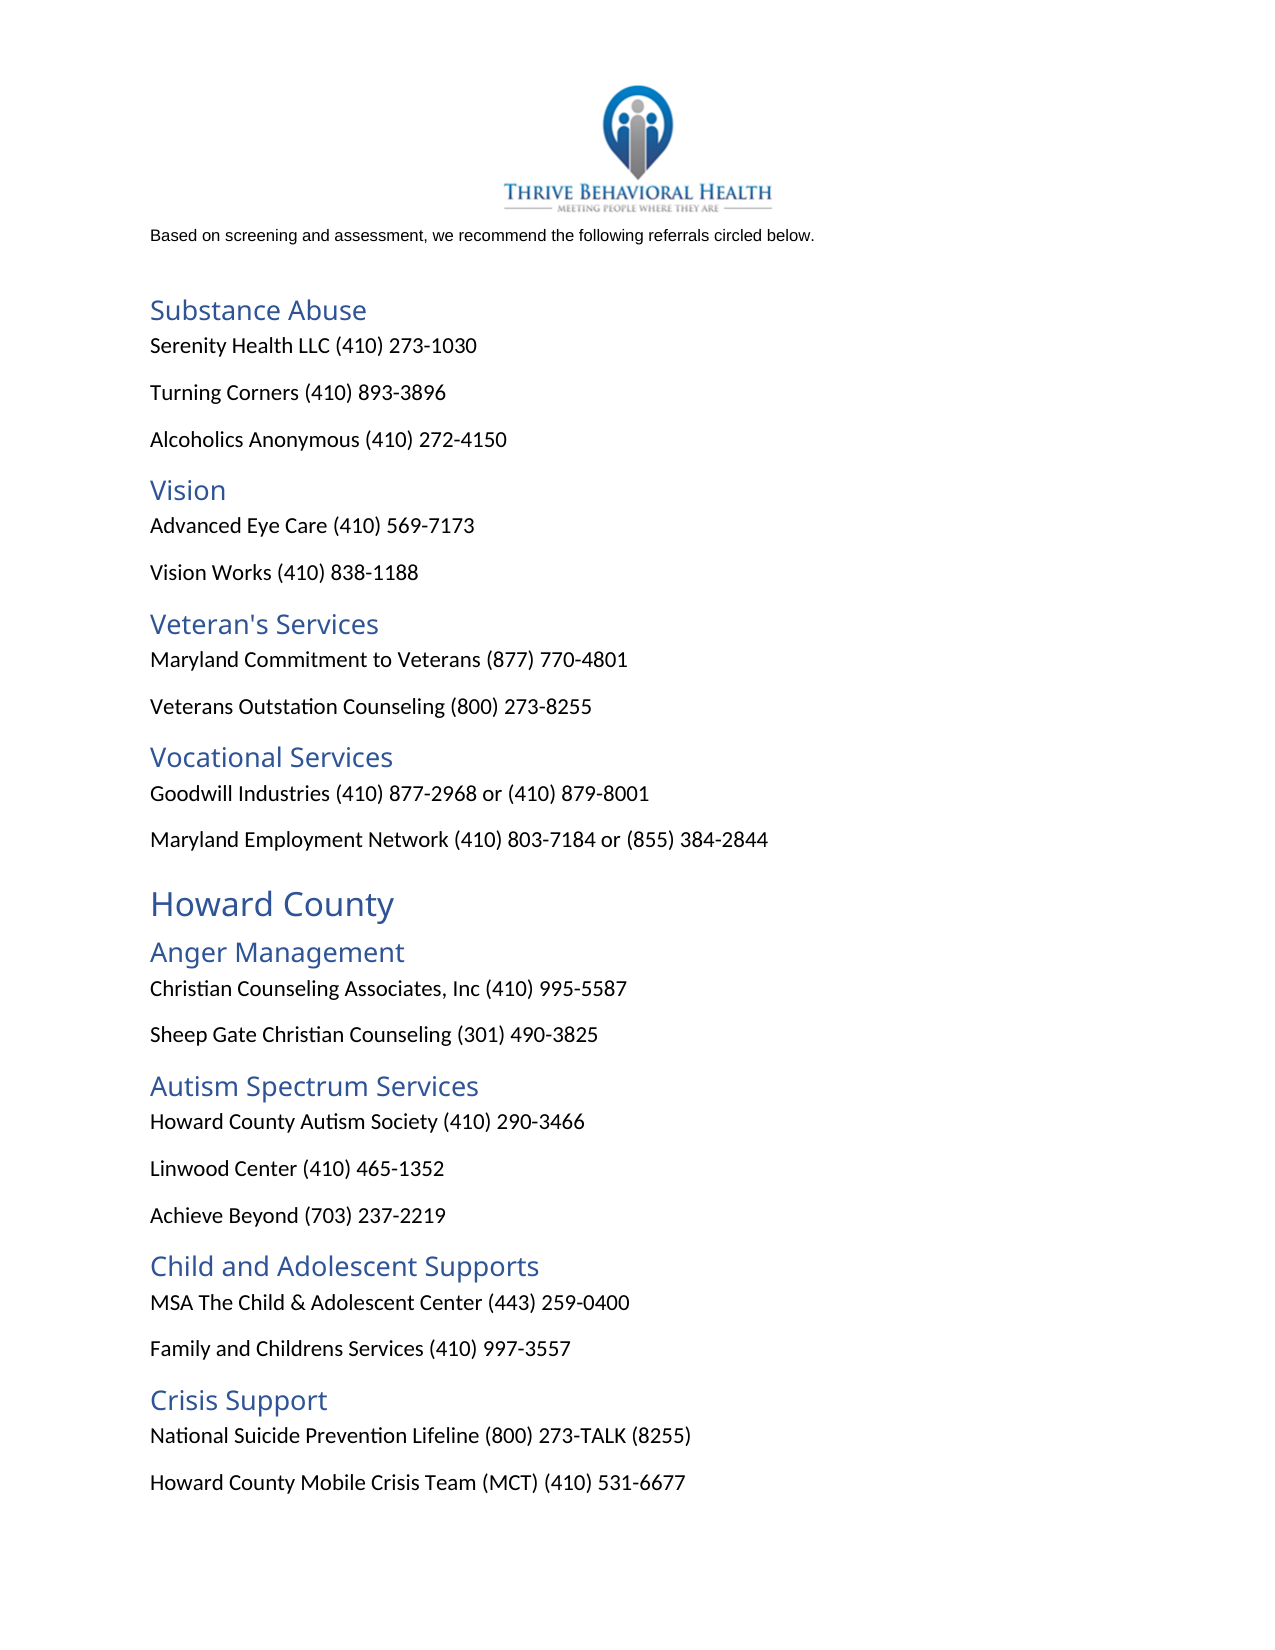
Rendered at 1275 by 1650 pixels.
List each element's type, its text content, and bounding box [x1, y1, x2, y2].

text Vision Works (410) 838-1188 [150, 558, 1125, 586]
text Achieve Beyond (703) 237-2219 [150, 1201, 1125, 1229]
subtitle Child and Adolescent Supports [150, 1248, 1125, 1285]
text Howard County Autism Society (410) 290-3466 [150, 1107, 1125, 1135]
text Linwood Center (410) 465-1352 [150, 1154, 1125, 1182]
text Maryland Commitment to Veterans (877) 770-4801 [150, 645, 1125, 673]
text Christian Counseling Associates, Inc (410) 995-5587 [150, 974, 1125, 1002]
subtitle Howard County [150, 881, 1125, 926]
subtitle Autism Spectrum Services [150, 1067, 1125, 1104]
text Advanced Eye Care (410) 569-7173 [150, 512, 1125, 539]
subtitle Veteran's Services [150, 605, 1125, 642]
text Goodwill Industries (410) 877-2968 or (410) 879-8001 [150, 779, 1125, 807]
text Family and Childrens Services (410) 997-3557 [150, 1334, 1125, 1362]
subtitle Vocational Services [150, 739, 1125, 776]
subtitle Crisis Support [150, 1381, 1125, 1418]
text Turning Corners (410) 893-3896 [150, 378, 1125, 406]
subtitle Vision [150, 472, 1125, 509]
text Veterans Outstation Counseling (800) 273-8255 [150, 692, 1125, 720]
text MSA The Child & Adolescent Center (443) 259-0400 [150, 1288, 1125, 1316]
subtitle Substance Abuse [150, 291, 1125, 328]
picture [393, 75, 883, 226]
subtitle Anger Management [150, 934, 1125, 971]
text National Suicide Prevention Lifeline (800) 273-TALK (8255) [150, 1421, 1125, 1449]
text Howard County Mobile Crisis Team (MCT) (410) 531-6677 [150, 1468, 1125, 1496]
text Sheep Gate Christian Counseling (301) 490-3825 [150, 1021, 1125, 1048]
text Serenity Health LLC (410) 273-1030 [150, 331, 1125, 359]
text Alcoholics Anonymous (410) 272-4150 [150, 425, 1125, 453]
text Maryland Employment Network (410) 803-7184 or (855) 384-2844 [150, 826, 1125, 853]
